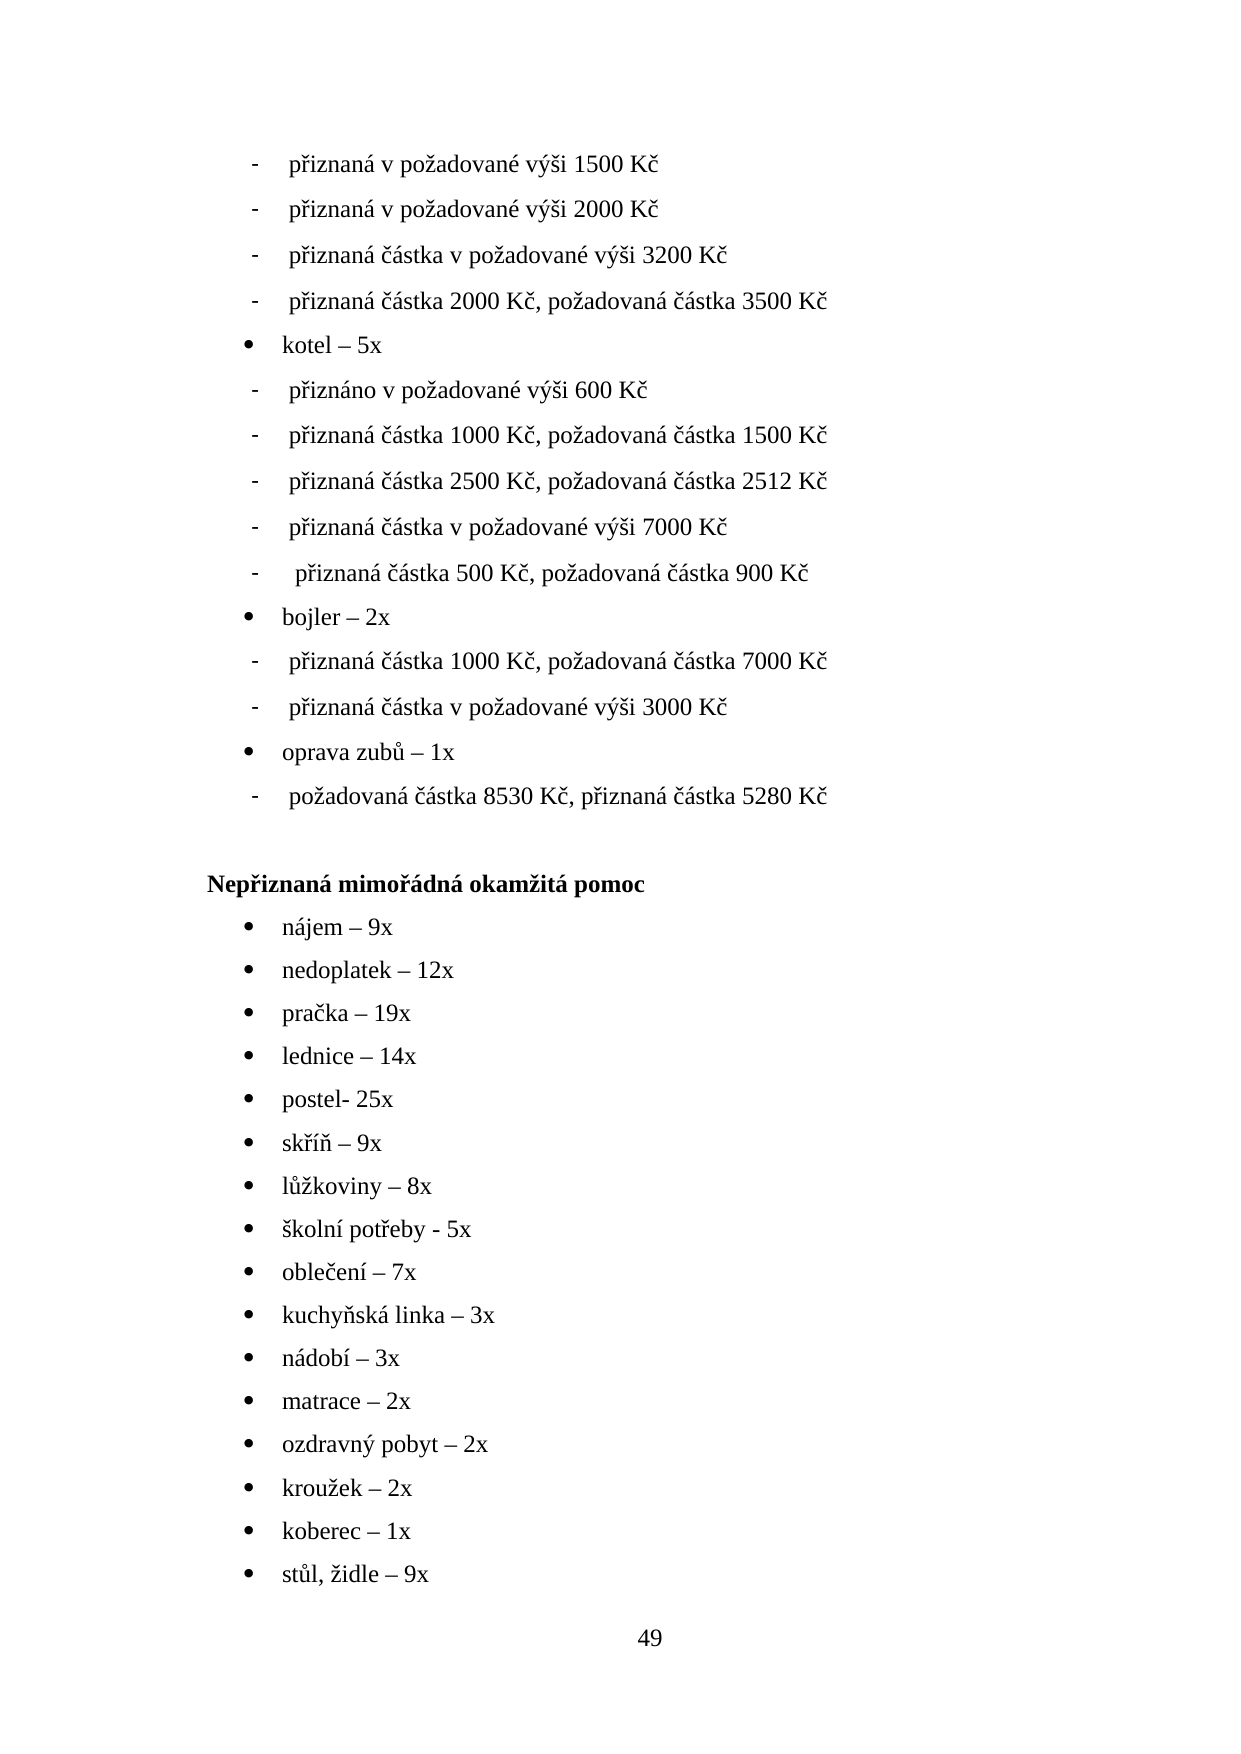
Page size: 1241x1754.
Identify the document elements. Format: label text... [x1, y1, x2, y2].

list lednice – 14x [244, 1041, 1092, 1070]
list školní potřeby - 5x [244, 1214, 1092, 1243]
list přiznaná v požadované výši 2000 Kč [251, 193, 1092, 224]
list ozdravný pobyt – 2x [244, 1429, 1092, 1458]
list přiznaná částka v požadované výši 3000 Kč [251, 691, 1092, 722]
list přiznaná částka 500 Kč, požadovaná částka 900 Kč [251, 557, 1092, 587]
list přiznaná částka 2000 Kč, požadovaná částka 3500 Kč [251, 285, 1092, 315]
list oprava zubů – 1x [244, 737, 1092, 766]
list přiznaná v požadované výši 1500 Kč [251, 148, 1092, 178]
list přiznaná částka 1000 Kč, požadovaná částka 7000 Kč [251, 646, 1092, 676]
list pračka – 19x [244, 998, 1092, 1027]
list nedoplatek – 12x [244, 955, 1092, 984]
list kroužek – 2x [244, 1473, 1092, 1501]
list nádobí – 3x [244, 1343, 1092, 1372]
list oblečení – 7x [244, 1257, 1092, 1286]
list skříň – 9x [244, 1128, 1092, 1156]
list koberec – 1x [244, 1516, 1092, 1544]
list stůl, židle – 9x [244, 1559, 1092, 1588]
list přiznaná částka v požadované výši 7000 Kč [251, 511, 1092, 541]
list bojler – 2x [244, 602, 1092, 631]
list přiznaná částka 2500 Kč, požadovaná částka 2512 Kč [251, 465, 1092, 496]
list lůžkoviny – 8x [244, 1171, 1092, 1199]
list přiznaná částka v požadované výši 3200 Kč [251, 239, 1092, 270]
list kotel – 5x [244, 331, 1092, 359]
list požadovaná částka 8530 Kč, přiznaná částka 5280 Kč [251, 780, 1092, 811]
list přiznáno v požadované výši 600 Kč [251, 374, 1092, 404]
list přiznaná částka 1000 Kč, požadovaná částka 1500 Kč [251, 419, 1092, 450]
list nájem – 9x [244, 912, 1092, 941]
list matrace – 2x [244, 1386, 1092, 1415]
list postel- 25x [244, 1084, 1092, 1113]
list kuchyňská linka – 3x [244, 1300, 1092, 1329]
text Nepřiznaná mimořádná okamžitá pomoc [207, 869, 1092, 898]
